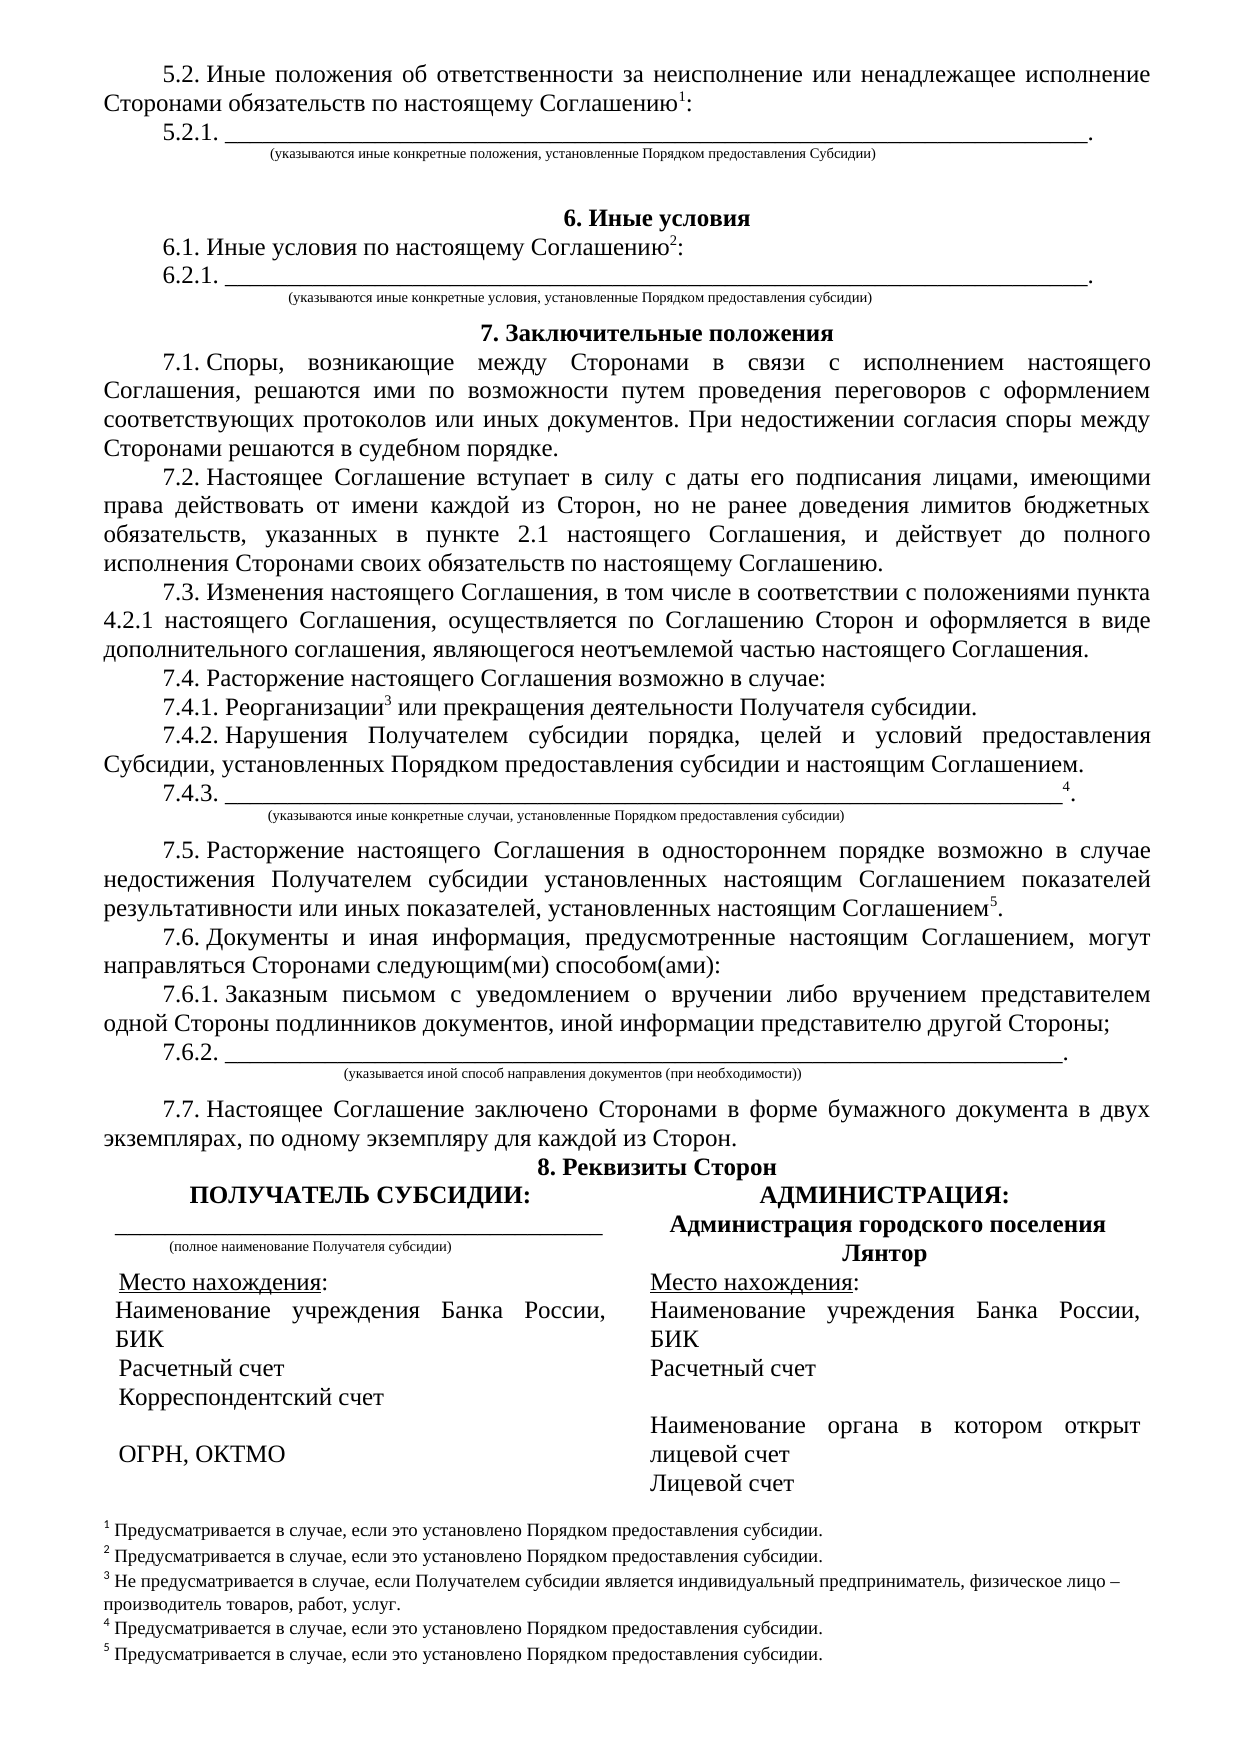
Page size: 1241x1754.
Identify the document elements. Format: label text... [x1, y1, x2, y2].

text 6.2.1. _____________________________________________________________________. [103, 260, 1152, 289]
text 6. Иные условия [103, 203, 1152, 232]
text 7.5. Расторжение настоящего Соглашения в одностороннем порядке возможно в случае недостижения Получателем субсидии установленных настоящим Соглашением показателей результативности или иных показателей, установленных настоящим Соглашением. [103, 835, 1152, 922]
text 7.4.3. ___________________________________________________________________. [103, 778, 1152, 807]
table_cell Расчетный счет Корреспондентский счет [104, 1353, 617, 1410]
table_cell ОГРН, ОКТМО [104, 1410, 617, 1497]
table_cell Расчетный счет [617, 1353, 1152, 1410]
table_cell Наименование учреждения Банка России, БИК [104, 1295, 617, 1353]
text 7.3. Изменения настоящего Соглашения, в том числе в соответствии с положениями пункта 4.2.1 настоящего Соглашения, осуществляется по Соглашению Сторон и оформляется в виде дополнительного соглашения, являющегося неотъемлемой частью настоящего Соглашения. [103, 577, 1152, 663]
table_cell Администрация городского поселения Лянтор [617, 1209, 1152, 1267]
text (указывается иной способ направления документов (при необходимости)) [103, 1065, 1152, 1094]
text 8. Реквизиты Сторон [103, 1152, 1152, 1180]
text 7.4.1. Реорганизации или прекращения деятельности Получателя субсидии. [103, 692, 1152, 720]
text 7. Заключительные положения [103, 318, 1152, 347]
text 7.1. Споры, возникающие между Сторонами в связи с исполнением настоящего Соглашения, решаются ими по возможности путем проведения переговоров с оформлением соответствующих протоколов или иных документов. При недостижении согласия споры между Сторонами решаются в судебном порядке. [103, 347, 1152, 462]
text 7.4. Расторжение настоящего Соглашения возможно в случае: [103, 663, 1152, 692]
text (указываются иные конкретные положения, установленные Порядком предоставления Субсидии) [103, 145, 1152, 174]
text 7.4.2. Нарушения Получателем субсидии порядка, целей и условий предоставления Субсидии, установленных Порядком предоставления субсидии и настоящим Соглашением. [103, 720, 1152, 778]
text 7.7. Настоящее Соглашение заключено Сторонами в форме бумажного документа в двух экземплярах, по одному экземпляру для каждой из Сторон. [103, 1094, 1152, 1152]
text 7.6. Документы и иная информация, предусмотренные настоящим Соглашением, могут направляться Сторонами следующим(ми) способом(ами): [103, 922, 1152, 979]
table_cell _______________________________________ (полное наименование Получателя субсидии) [104, 1209, 617, 1267]
text (указываются иные конкретные условия, установленные Порядком предоставления субсидии) [103, 289, 1152, 318]
table_cell Наименование учреждения Банка России, БИК [617, 1295, 1152, 1353]
table_cell Место нахождения: [104, 1267, 617, 1295]
text 6.1. Иные условия по настоящему Соглашению: [103, 232, 1152, 260]
table_cell Место нахождения: [617, 1267, 1152, 1295]
text 5.2.1. _____________________________________________________________________. [103, 117, 1152, 145]
text 5.2. Иные положения об ответственности за неисполнение или ненадлежащее исполнение Сторонами обязательств по настоящему Соглашению: [103, 59, 1152, 117]
text 7.2. Настоящее Соглашение вступает в силу с даты его подписания лицами, имеющими права действовать от имени каждой из Сторон, но не ранее доведения лимитов бюджетных обязательств, указанных в пункте 2.1 настоящего Соглашения, и действует до полного исполнения Сторонами своих обязательств по настоящему Соглашению. [103, 462, 1152, 577]
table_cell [617, 1410, 1152, 1497]
table_header АДМИНИСТРАЦИЯ: [617, 1180, 1152, 1209]
text (указываются иные конкретные случаи, установленные Порядком предоставления субсидии) [103, 807, 1152, 835]
text 7.6.2. ___________________________________________________________________. [103, 1037, 1152, 1065]
table_header ПОЛУЧАТЕЛЬ Субсидии: [104, 1180, 617, 1209]
text 7.6.1. Заказным письмом с уведомлением о вручении либо вручением представителем одной Стороны подлинников документов, иной информации представителю другой Стороны; [103, 979, 1152, 1037]
